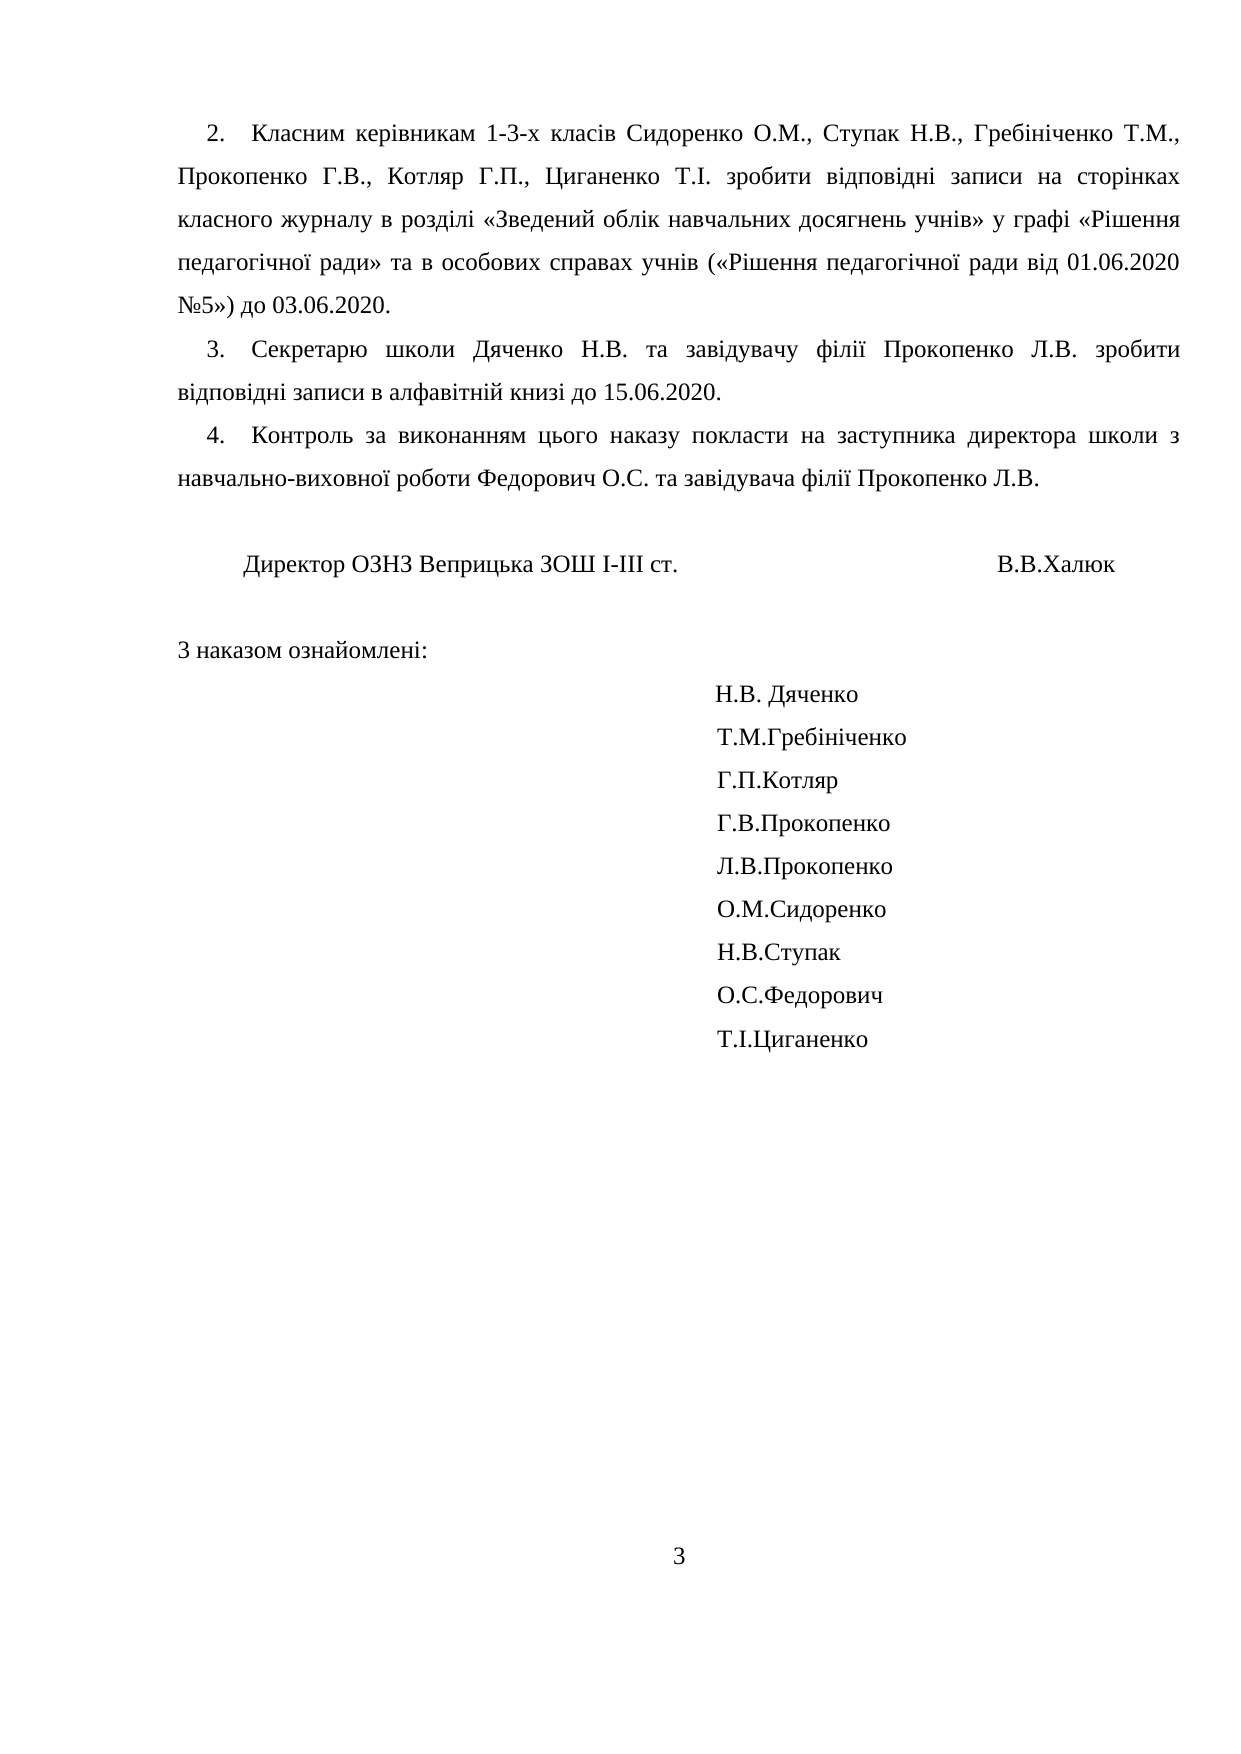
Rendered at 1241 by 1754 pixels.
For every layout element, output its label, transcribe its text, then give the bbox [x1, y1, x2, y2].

text О.С.Федорович [717, 981, 1181, 1009]
text Т.І.Циганенко [717, 1024, 1181, 1052]
text Л.В.Прокопенко [717, 851, 1181, 880]
text Г.В.Прокопенко [717, 808, 1181, 837]
text 3 [177, 1541, 1181, 1570]
list Секретарю школи Дяченко Н.В. та завідувачу філії Прокопенко Л.В. зробити відповідні записи в алфавітній книзі до 15.06.2020. [177, 334, 1181, 406]
list Класним керівникам 1-3-х класів Сидоренко О.М., Ступак Н.В., Гребініченко Т.М., Прокопенко Г.В., Котляр Г.П., Циганенко Т.І. зробити відповідні записи на сторінках класного журналу в розділі «Зведений облік навчальних досягнень учнів» у графі «Рішення педагогічної ради» та в особових справах учнів («Рішення педагогічної ради від 01.06.2020 №5») до 03.06.2020. [177, 118, 1181, 319]
text Н.В.Ступак [717, 937, 1181, 966]
list Контроль за виконанням цього наказу покласти на заступника директора школи з навчально-виховної роботи Федорович О.С. та завідувача філії Прокопенко Л.В. [177, 420, 1181, 492]
text Н.В. Дяченко [177, 679, 1181, 707]
text О.М.Сидоренко [717, 894, 1181, 923]
text Т.М.Гребініченко [717, 722, 1181, 751]
text 3 наказом ознайoмлeнi: [177, 636, 1181, 664]
text Директор ОЗНЗ Веприцька ЗОШ І-ІІІ ст. В.В.Халюк [177, 549, 1181, 578]
text Г.П.Котляр [717, 765, 1181, 794]
